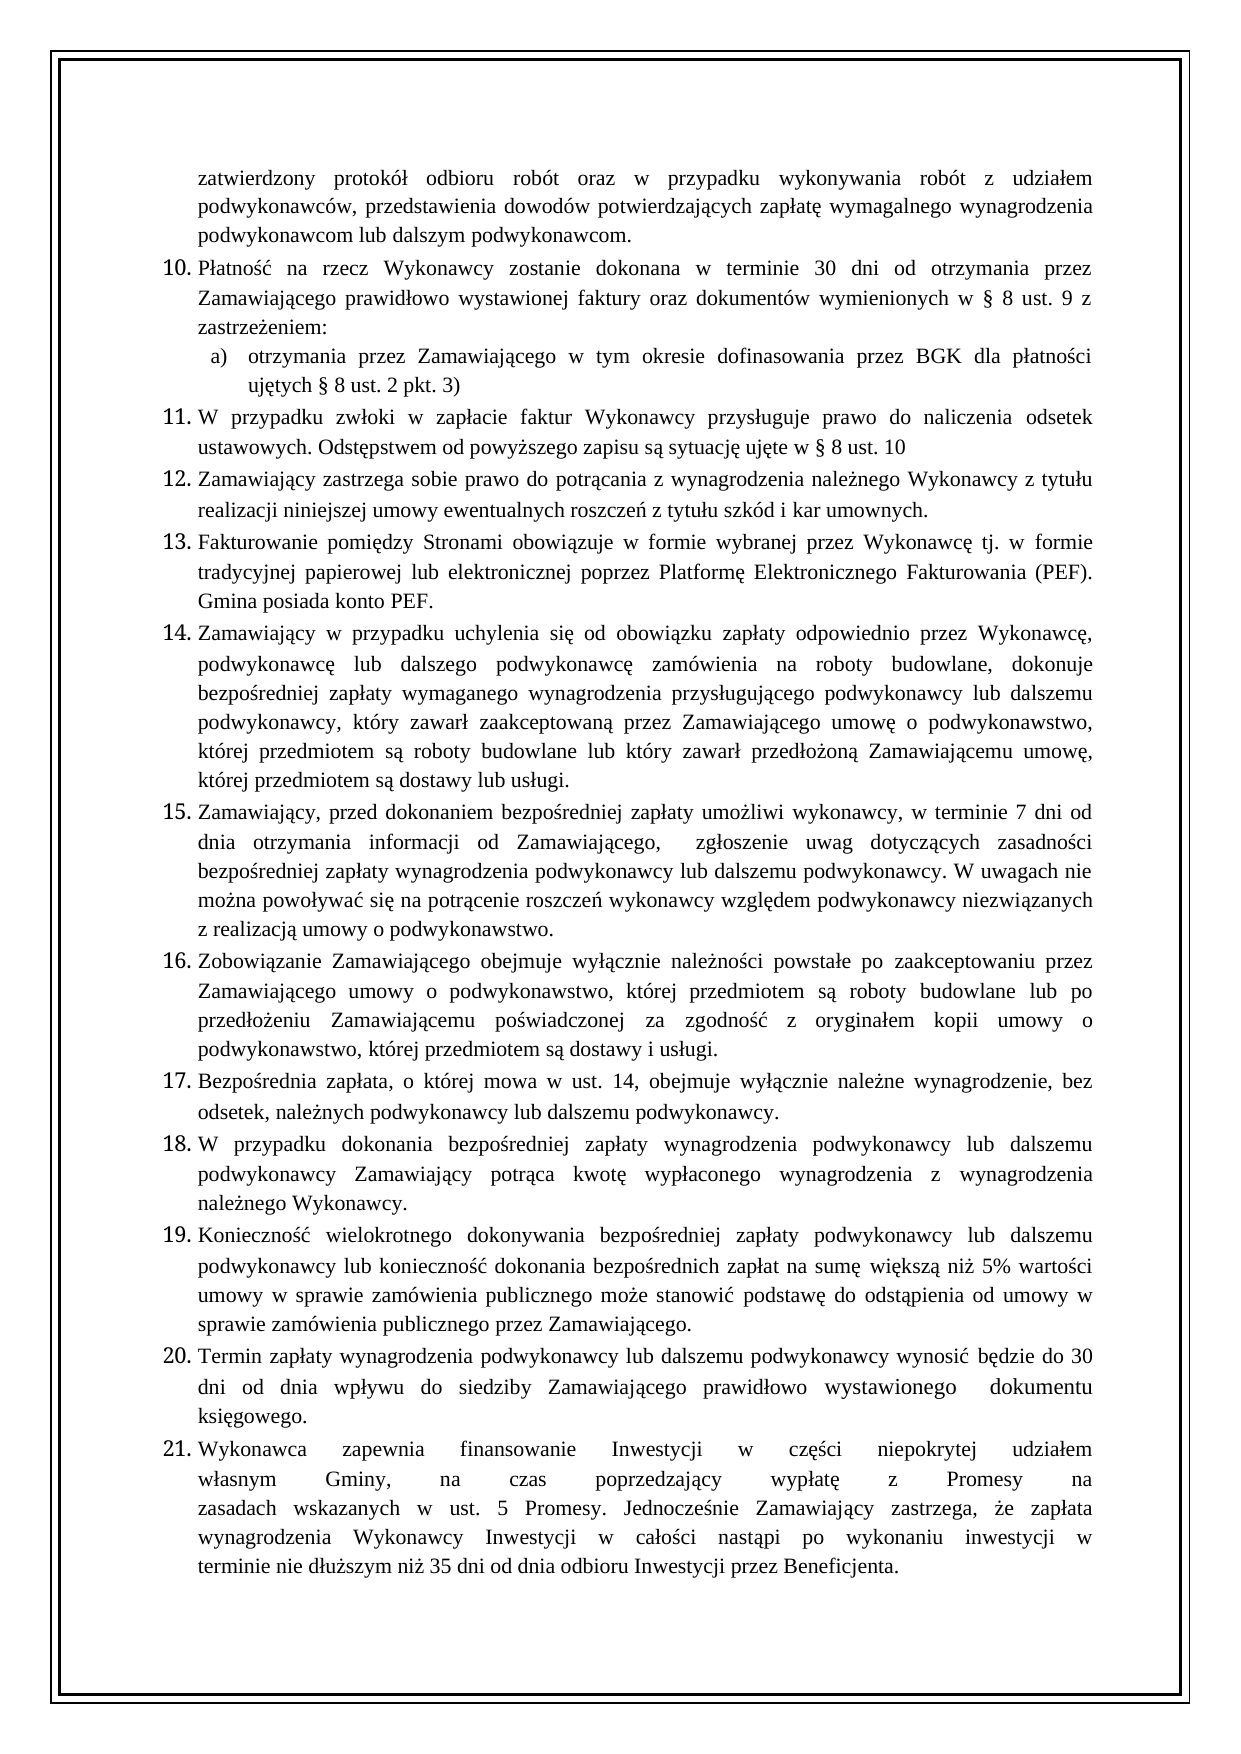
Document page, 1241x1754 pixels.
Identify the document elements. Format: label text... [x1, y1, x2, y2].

list Fakturowanie pomiędzy Stronami obowiązuje w formie wybranej przez Wykonawcę tj. w formie tradycyjnej papierowej lub elektronicznej poprzez Platformę Elektronicznego Fakturowania (PEF). Gmina posiada konto PEF. [162, 526, 1093, 613]
list Wykonawca zapewnia finansowanie Inwestycji w części niepokrytej udziałem własnym Gminy, na czas poprzedzający wypłatę z Promesy na zasadach wskazanych w ust. 5 Promesy. Jednocześnie Zamawiający zastrzega, że zapłata wynagrodzenia Wykonawcy Inwestycji w całości nastąpi po wykonaniu inwestycji w terminie nie dłuższym niż 35 dni od dnia odbioru Inwestycji przez Beneficjenta. [162, 1432, 1093, 1578]
list Konieczność wielokrotnego dokonywania bezpośredniej zapłaty podwykonawcy lub dalszemu podwykonawcy lub konieczność dokonania bezpośrednich zapłat na sumę większą niż 5% wartości umowy w sprawie zamówienia publicznego może stanowić podstawę do odstąpienia od umowy w sprawie zamówienia publicznego przez Zamawiającego. [162, 1219, 1093, 1336]
list Zamawiający zastrzega sobie prawo do potrącania z wynagrodzenia należnego Wykonawcy z tytułu realizacji niniejszej umowy ewentualnych roszczeń z tytułu szkód i kar umownych. [162, 463, 1093, 522]
list Zobowiązanie Zamawiającego obejmuje wyłącznie należności powstałe po zaakceptowaniu przez Zamawiającego umowy o podwykonawstwo, której przedmiotem są roboty budowlane lub po przedłożeniu Zamawiającemu poświadczonej za zgodność z oryginałem kopii umowy o podwykonawstwo, której przedmiotem są dostawy i usługi. [162, 945, 1093, 1062]
list otrzymania przez Zamawiającego w tym okresie dofinasowania przez BGK dla płatności ujętych § 8 ust. 2 pkt. 3) [210, 343, 1093, 397]
list Bezpośrednia zapłata, o której mowa w ust. 14, obejmuje wyłącznie należne wynagrodzenie, bez odsetek, należnych podwykonawcy lub dalszemu podwykonawcy. [162, 1065, 1092, 1124]
list Zamawiający w przypadku uchylenia się od obowiązku zapłaty odpowiednio przez Wykonawcę, podwykonawcę lub dalszego podwykonawcę zamówienia na roboty budowlane, dokonuje bezpośredniej zapłaty wymaganego wynagrodzenia przysługującego podwykonawcy lub dalszemu podwykonawcy, który zawarł zaakceptowaną przez Zamawiającego umowę o podwykonawstwo, której przedmiotem są roboty budowlane lub który zawarł przedłożoną Zamawiającemu umowę, której przedmiotem są dostawy lub usługi. [162, 617, 1093, 792]
list W przypadku zwłoki w zapłacie faktur Wykonawcy przysługuje prawo do naliczenia odsetek ustawowych. Odstępstwem od powyższego zapisu są sytuację ujęte w § 8 ust. 10 [162, 401, 1093, 459]
list Płatność na rzecz Wykonawcy zostanie dokonana w terminie 30 dni od otrzymania przez Zamawiającego prawidłowo wystawionej faktury oraz dokumentów wymienionych w § 8 ust. 9 z zastrzeżeniem: [162, 251, 1093, 339]
list Termin zapłaty wynagrodzenia podwykonawcy lub dalszemu podwykonawcy wynosić będzie do 30 dni od dnia wpływu do siedziby Zamawiającego prawidłowo wystawionego dokumentu księgowego. [162, 1340, 1093, 1429]
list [162, 164, 1093, 248]
list Zamawiający, przed dokonaniem bezpośredniej zapłaty umożliwi wykonawcy, w terminie 7 dni od dnia otrzymania informacji od Zamawiającego, zgłoszenie uwag dotyczących zasadności bezpośredniej zapłaty wynagrodzenia podwykonawcy lub dalszemu podwykonawcy. W uwagach nie można powoływać się na potrącenie roszczeń wykonawcy względem podwykonawcy niezwiązanych z realizacją umowy o podwykonawstwo. [162, 796, 1093, 941]
list W przypadku dokonania bezpośredniej zapłaty wynagrodzenia podwykonawcy lub dalszemu podwykonawcy Zamawiający potrąca kwotę wypłaconego wynagrodzenia z wynagrodzenia należnego Wykonawcy. [162, 1128, 1093, 1216]
